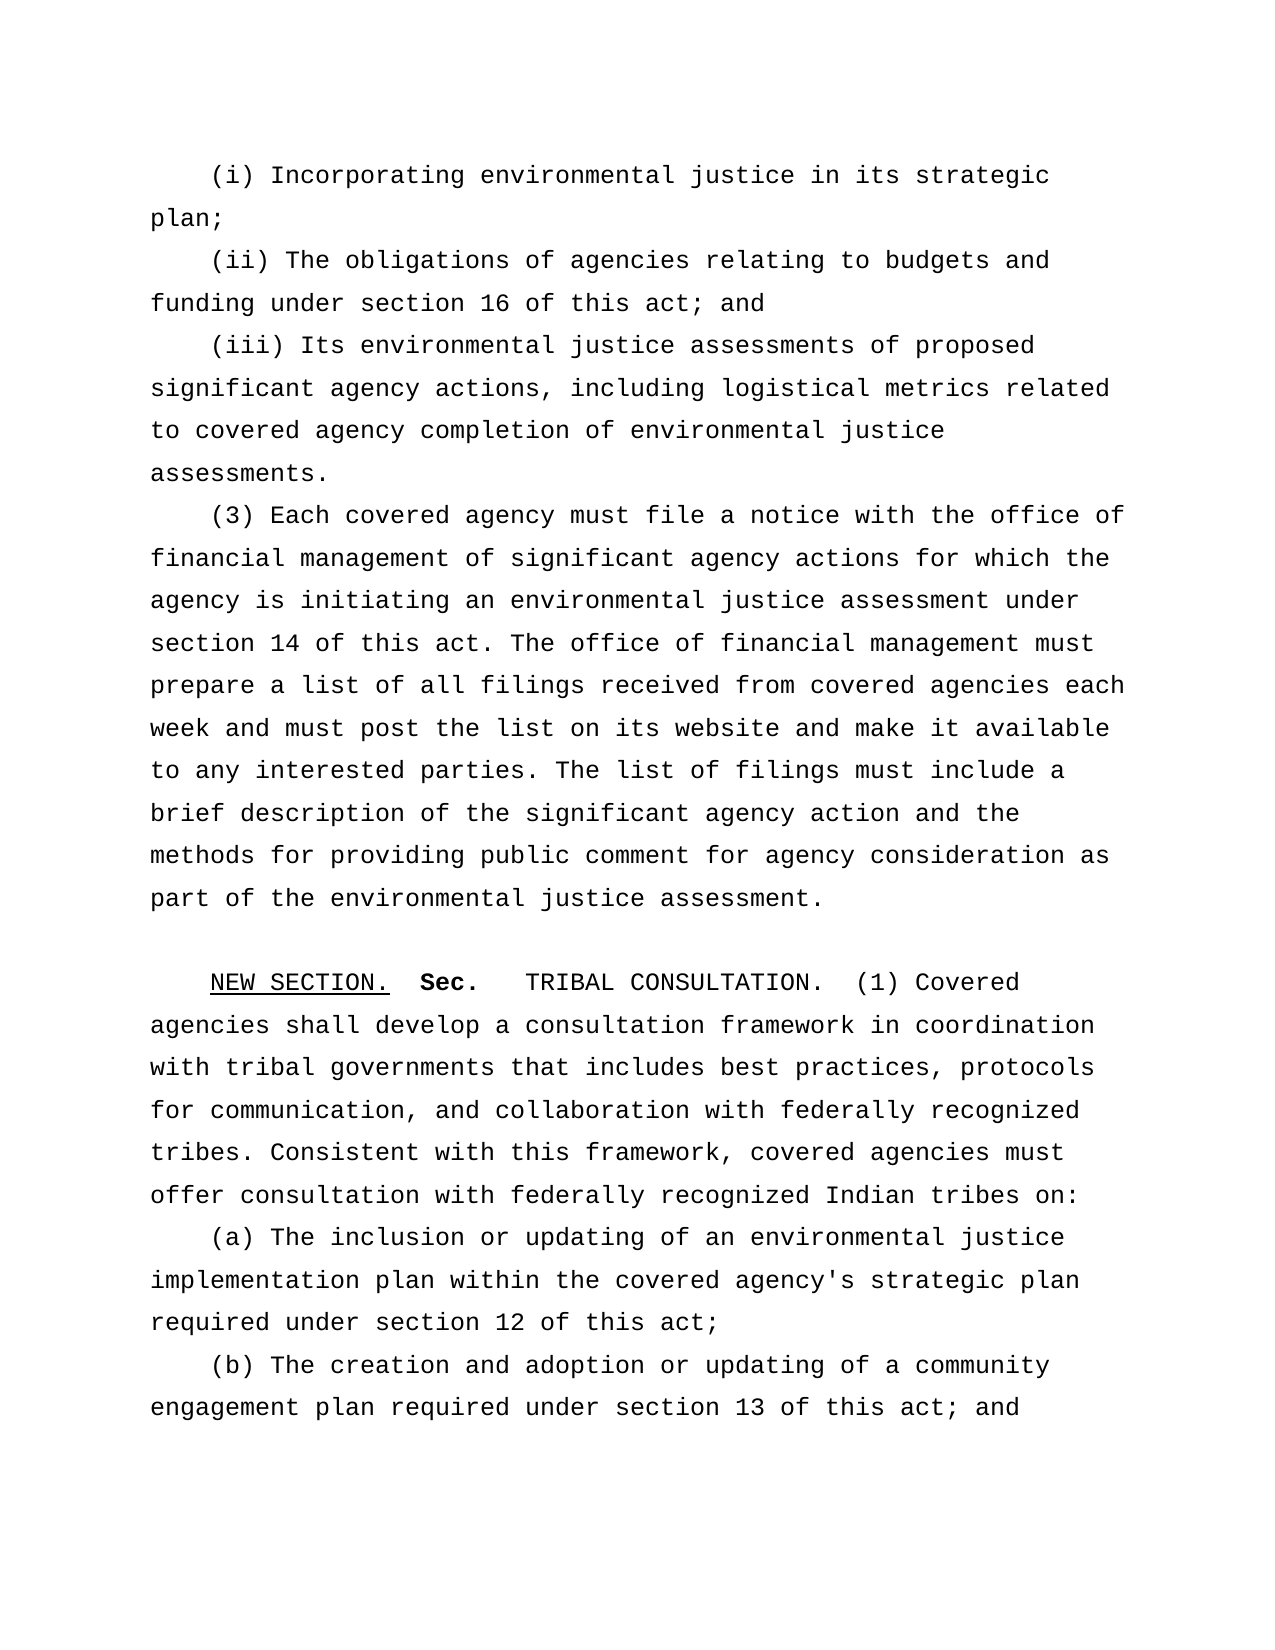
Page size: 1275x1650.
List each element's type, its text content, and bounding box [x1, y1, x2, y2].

text (iii) Its environmental justice assessments of proposed significant agency actions, including logistical metrics related to covered agency completion of environmental justice assessments. [150, 320, 1125, 490]
text (3) Each covered agency must file a notice with the office of financial management of significant agency actions for which the agency is initiating an environmental justice assessment under section 14 of this act. The office of financial management must prepare a list of all filings received from covered agencies each week and must post the list on its website and make it available to any interested parties. The list of filings must include a brief description of the significant agency action and the methods for providing public comment for agency consideration as part of the environmental justice assessment. [150, 490, 1125, 915]
text (a) The inclusion or updating of an environmental justice implementation plan within the covered agency's strategic plan required under section 12 of this act; [150, 1212, 1125, 1339]
text (i) Incorporating environmental justice in its strategic plan; [150, 150, 1125, 235]
text (b) The creation and adoption or updating of a community engagement plan required under section 13 of this act; and [150, 1339, 1125, 1424]
text NEW SECTION. Sec. TRIBAL CONSULTATION. (1) Covered agencies shall develop a consultation framework in coordination with tribal governments that includes best practices, protocols for communication, and collaboration with federally recognized tribes. Consistent with this framework, covered agencies must offer consultation with federally recognized Indian tribes on: [150, 957, 1125, 1212]
text (ii) The obligations of agencies relating to budgets and funding under section 16 of this act; and [150, 235, 1125, 320]
